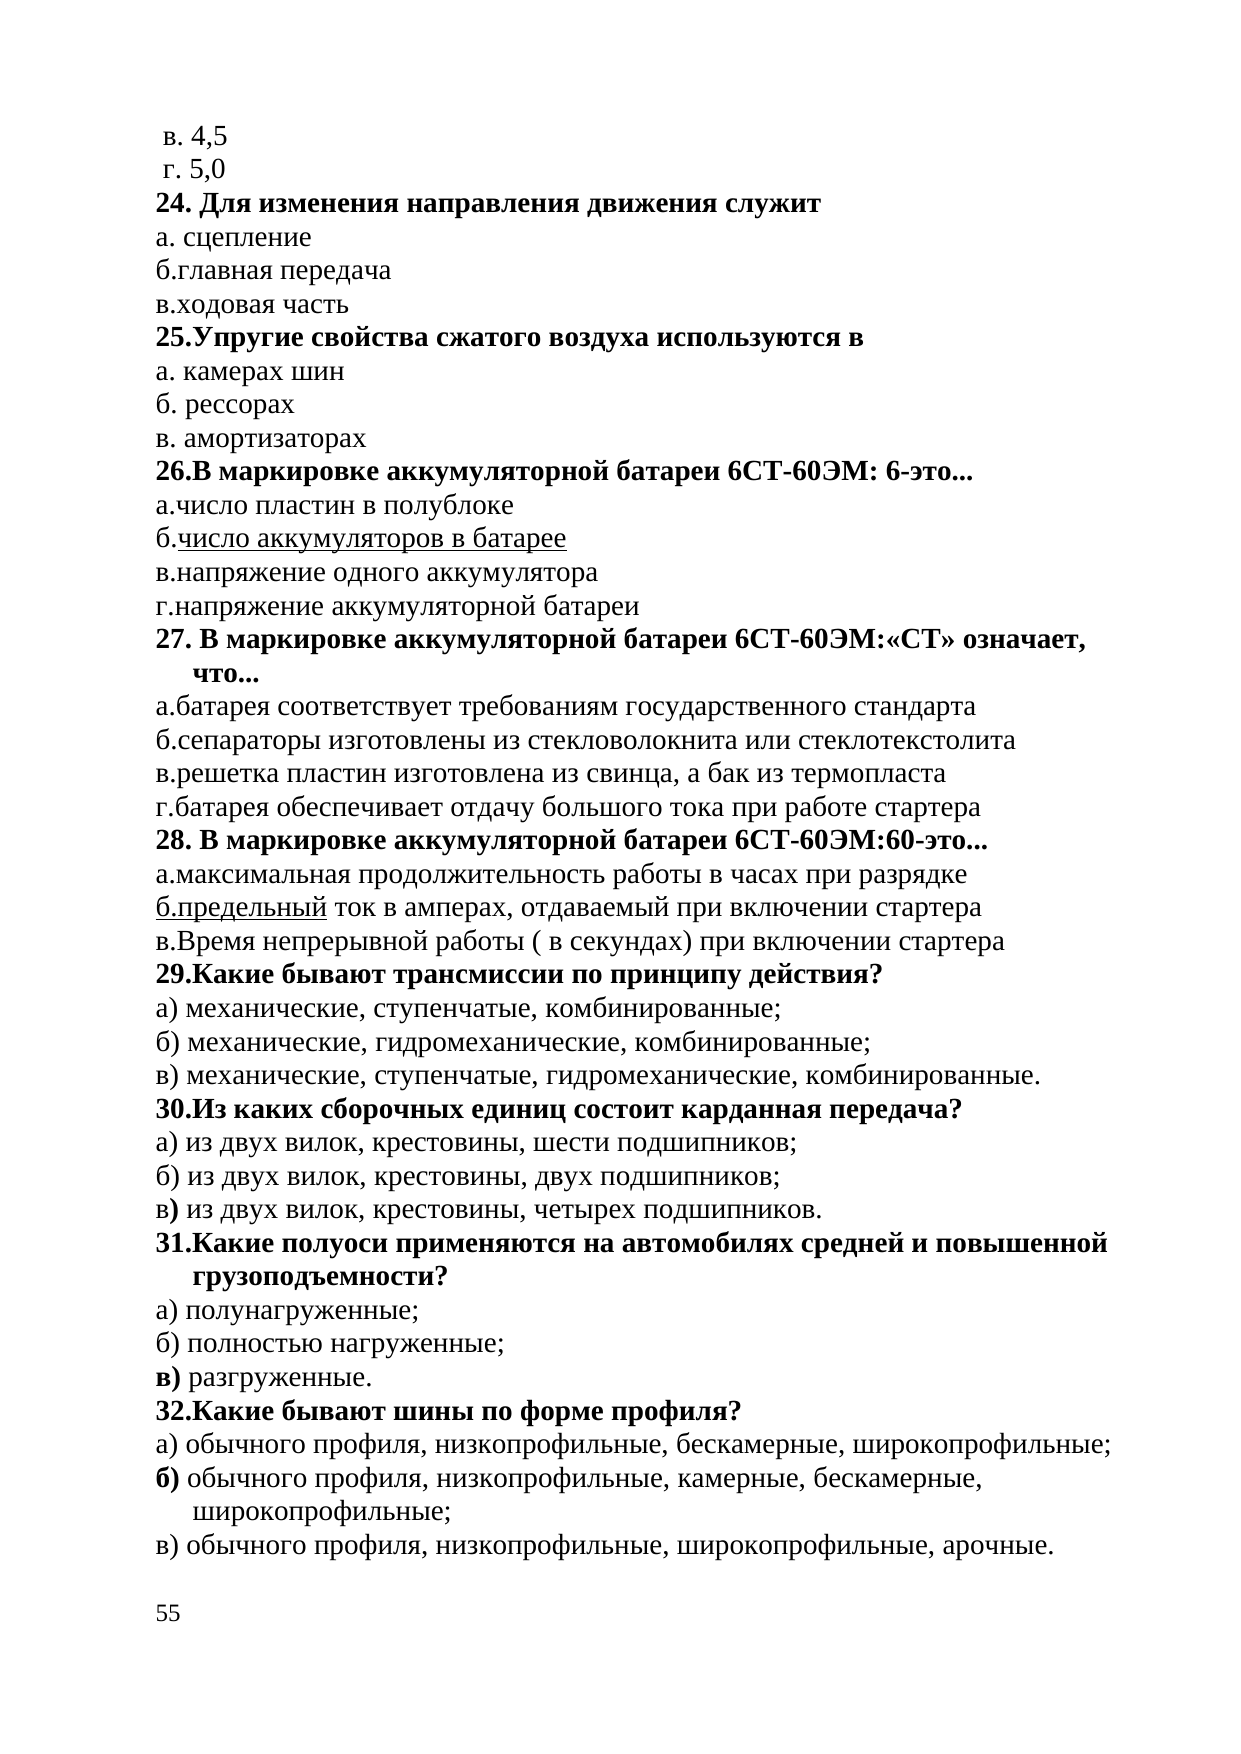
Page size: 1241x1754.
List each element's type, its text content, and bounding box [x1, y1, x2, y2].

text 28. В маркировке аккумуляторной батареи 6СТ-60ЭМ:60-это... [155, 822, 1122, 856]
text а.число пластин в полублоке [155, 487, 1122, 521]
text 29.Какие бывают трансмиссии по принципу действия? [155, 957, 1122, 990]
text в.решетка пластин изготовлена из свинца, а бак из термопласта [155, 755, 1122, 789]
text б) обычного профиля, низкопрофильные, камерные, бескамерные, широкопрофильные; [155, 1460, 1122, 1527]
text г. 5,0 [155, 152, 1122, 185]
text 24. Для изменения направления движения служит [155, 185, 1122, 219]
text б.главная передача [155, 252, 1122, 286]
text б.сепараторы изготовлены из стекловолокнита или стеклотекстолита [155, 722, 1122, 755]
text б) механические, гидромеханические, комбинированные; [155, 1024, 1122, 1057]
text 25.Упругие свойства сжатого воздуха используются в [155, 319, 1122, 353]
text а) механические, ступенчатые, комбинированные; [155, 990, 1122, 1024]
text а) полунагруженные; [155, 1292, 1122, 1326]
text в.Время непрерывной работы ( в секундах) при включении стартера [155, 923, 1122, 957]
text в) из двух вилок, крестовины, четырех подшипников. [155, 1191, 1122, 1225]
text а) из двух вилок, крестовины, шести подшипников; [155, 1124, 1122, 1158]
text а.максимальная продолжительность работы в часах при разрядке [155, 856, 1122, 889]
text в.ходовая часть [155, 286, 1122, 319]
text в) обычного профиля, низкопрофильные, широкопрофильные, арочные. [155, 1527, 1122, 1560]
text 32.Какие бывают шины по форме профиля? [155, 1393, 1122, 1426]
text 26.В маркировке аккумуляторной батареи 6СТ-60ЭМ: 6-это... [155, 453, 1122, 487]
text а. сцепление [155, 219, 1122, 252]
text а.батарея соответствует требованиям государственного стандарта [155, 688, 1122, 722]
text в) разгруженные. [155, 1359, 1122, 1393]
text б.предельный ток в амперах, отдаваемый при включении стартера [155, 889, 1122, 923]
text 30.Из каких сборочных единиц состоит карданная передача? [155, 1091, 1122, 1124]
text г.батарея обеспечивает отдачу большого тока при работе стартера [155, 789, 1122, 822]
text 31.Какие полуоси применяются на автомобилях средней и повышенной грузоподъемности? [155, 1225, 1122, 1292]
text г.напряжение аккумуляторной батареи [155, 588, 1122, 621]
text в. 4,5 [155, 118, 1122, 152]
text в.напряжение одного аккумулятора [155, 554, 1122, 588]
text а. камерах шин [155, 353, 1122, 386]
text б) полностью нагруженные; [155, 1326, 1122, 1359]
text б) из двух вилок, крестовины, двух подшипников; [155, 1158, 1122, 1191]
text а) обычного профиля, низкопрофильные, бескамерные, широкопрофильные; [155, 1426, 1122, 1460]
text б.число аккумуляторов в батарее [155, 521, 1122, 554]
text в) механические, ступенчатые, гидромеханические, комбинированные. [155, 1057, 1122, 1091]
text в. амортизаторах [155, 420, 1122, 453]
text 27. В маркировке аккумуляторной батареи 6СТ-60ЭМ:«СТ» означает, что... [155, 621, 1122, 688]
text б. рессорах [155, 386, 1122, 420]
